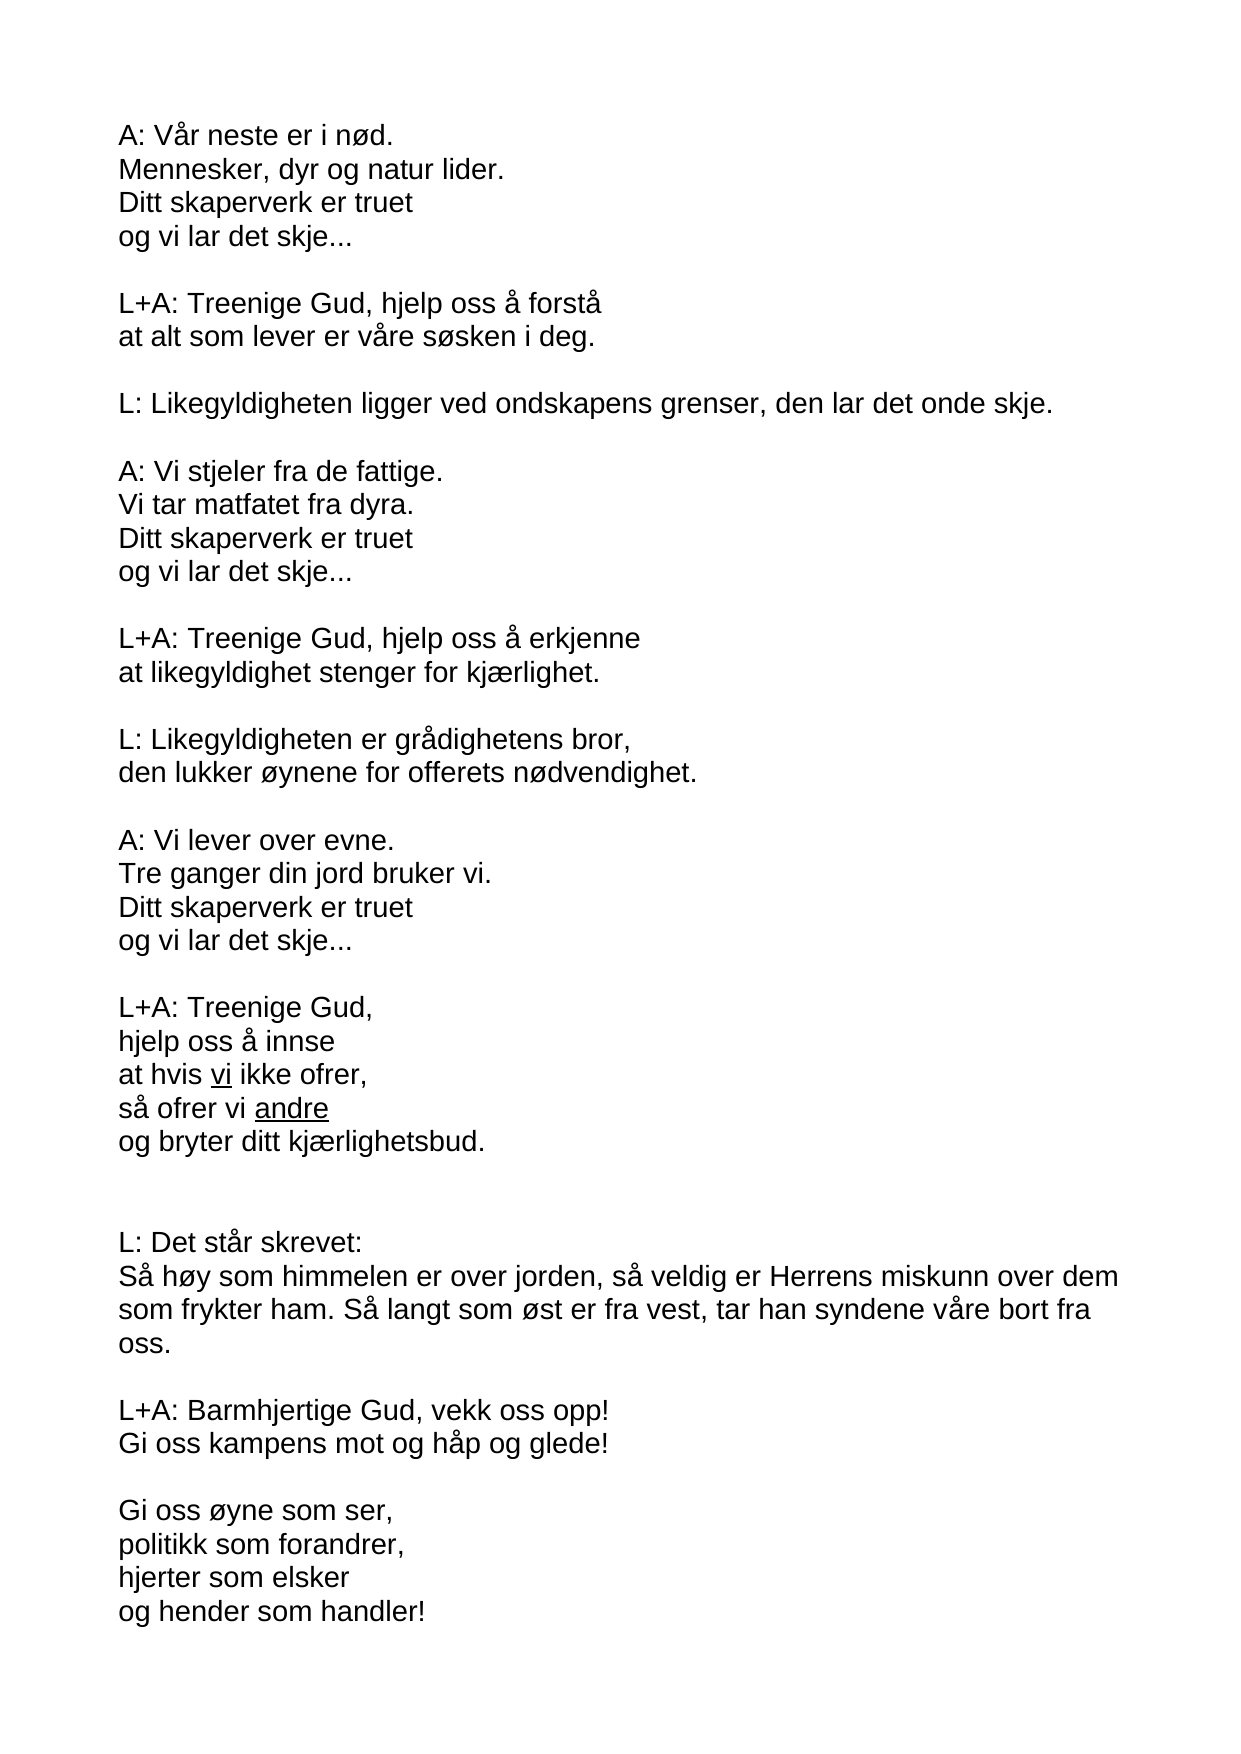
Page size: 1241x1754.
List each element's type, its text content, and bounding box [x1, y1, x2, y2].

text den lukker øynene for offerets nødvendighet. [118, 755, 1122, 789]
text hjerter som elsker [118, 1560, 1122, 1594]
text at hvis vi ikke ofrer, [118, 1057, 1122, 1091]
text L: Det står skrevet: [118, 1225, 1122, 1258]
text L+A: Treenige Gud, hjelp oss å erkjenne [118, 621, 1122, 655]
text og vi lar det skje... [118, 219, 1122, 252]
text Ditt skaperverk er truet [118, 521, 1122, 554]
text hjelp oss å innse [118, 1024, 1122, 1057]
text politikk som forandrer, [118, 1527, 1122, 1560]
text og hender som handler! [118, 1594, 1122, 1627]
text Så høy som himmelen er over jorden, så veldig er Herrens miskunn over dem som frykter ham. Så langt som øst er fra vest, tar han syndene våre bort fra oss. [118, 1258, 1122, 1359]
text og bryter ditt kjærlighetsbud. [118, 1124, 1122, 1158]
text A: Vi stjeler fra de fattige. [118, 453, 1122, 487]
text og vi lar det skje... [118, 554, 1122, 588]
text at likegyldighet stenger for kjærlighet. [118, 655, 1122, 688]
text Gi oss øyne som ser, [118, 1493, 1122, 1527]
text Vi tar matfatet fra dyra. [118, 487, 1122, 521]
text at alt som lever er våre søsken i deg. [118, 319, 1122, 353]
text så ofrer vi andre [118, 1091, 1122, 1124]
text L: Likegyldigheten ligger ved ondskapens grenser, den lar det onde skje. [118, 386, 1122, 420]
text L+A: Barmhjertige Gud, vekk oss opp! [118, 1393, 1122, 1426]
text Ditt skaperverk er truet [118, 185, 1122, 219]
text L+A: Treenige Gud, hjelp oss å forstå [118, 286, 1122, 319]
text Ditt skaperverk er truet [118, 889, 1122, 923]
text og vi lar det skje... [118, 923, 1122, 957]
text Tre ganger din jord bruker vi. [118, 856, 1122, 889]
text A: Vår neste er i nød. [118, 118, 1122, 152]
text A: Vi lever over evne. [118, 822, 1122, 856]
text Gi oss kampens mot og håp og glede! [118, 1426, 1122, 1460]
text Mennesker, dyr og natur lider. [118, 152, 1122, 185]
text L: Likegyldigheten er grådighetens bror, [118, 722, 1122, 755]
text L+A: Treenige Gud, [118, 990, 1122, 1024]
